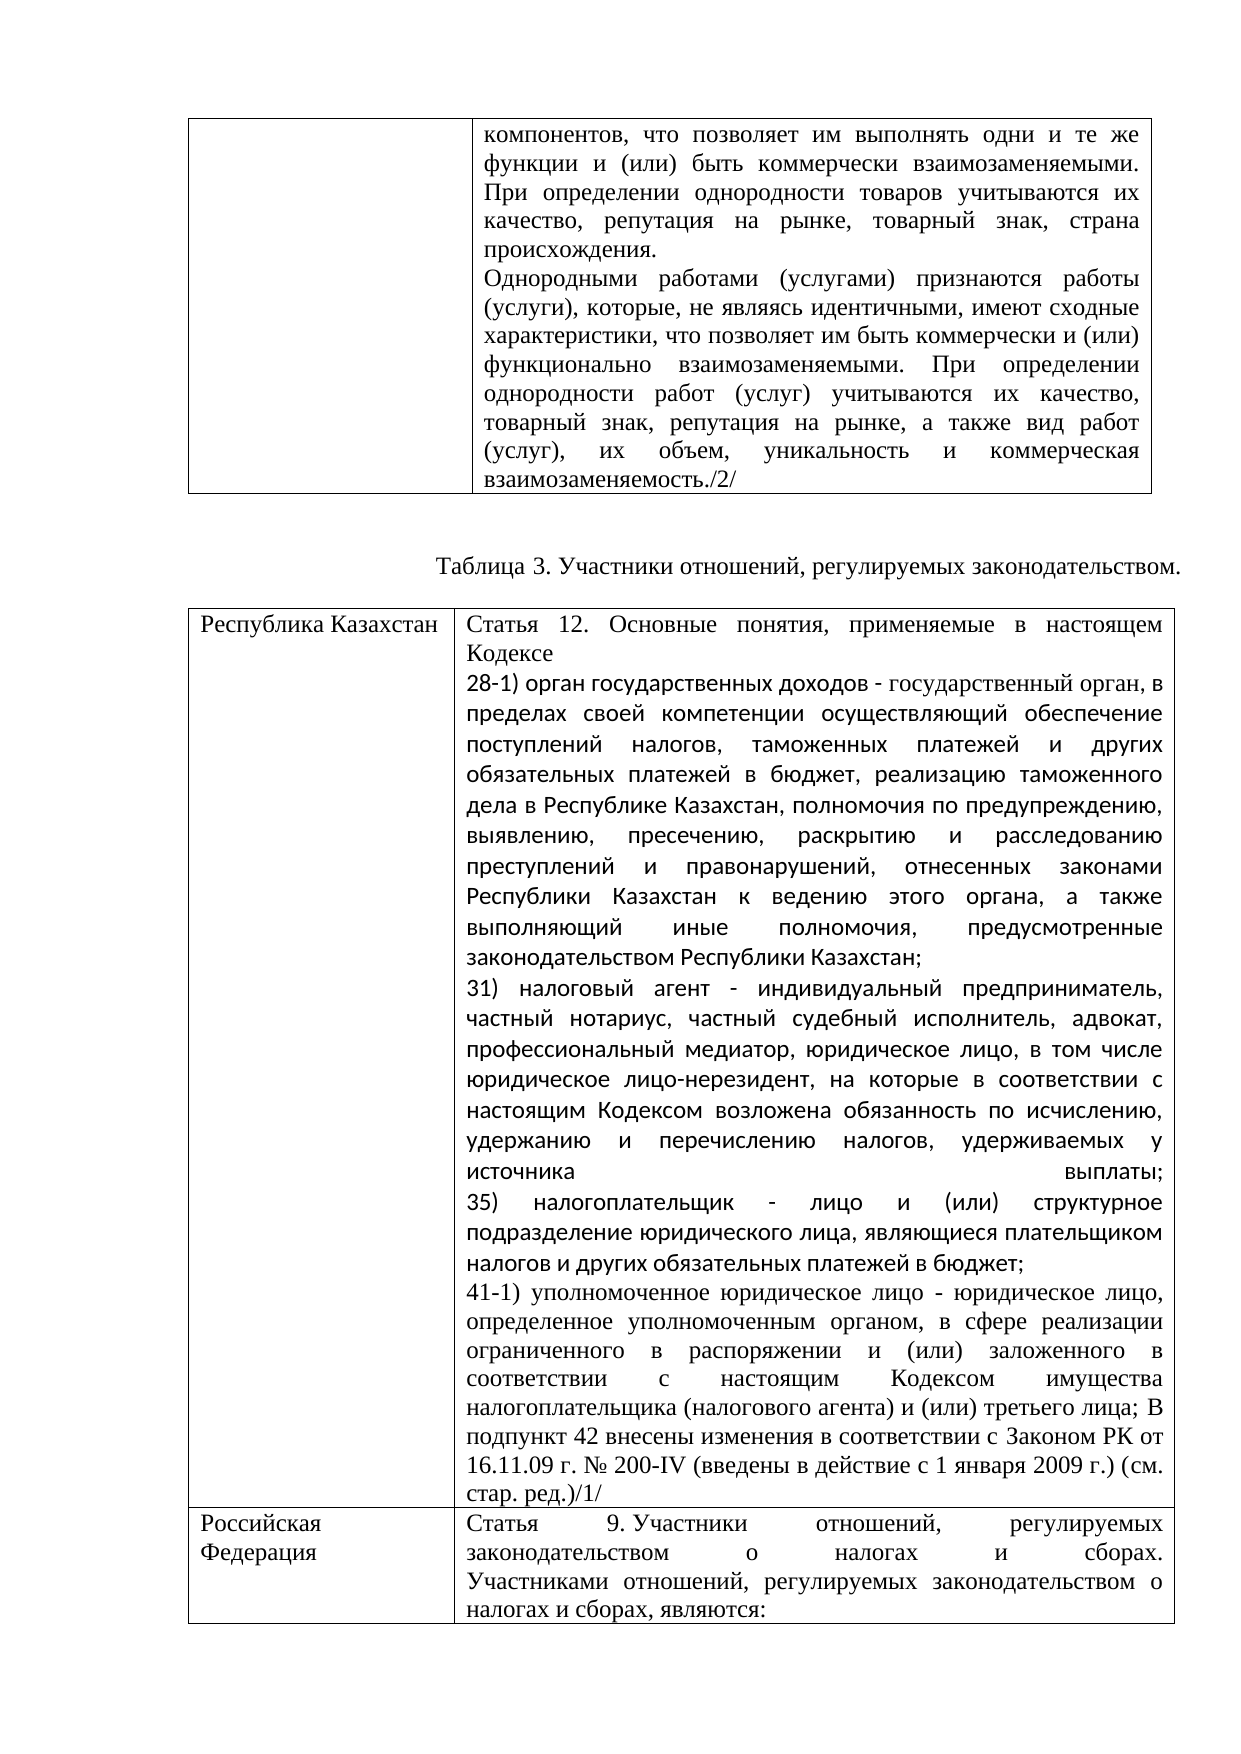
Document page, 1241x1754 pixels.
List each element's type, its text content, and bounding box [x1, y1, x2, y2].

table_header Республика Казахстан [189, 609, 454, 1507]
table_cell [189, 1508, 454, 1623]
text Таблица 3. Участники отношений, регулируемых законодательством. [177, 494, 1181, 608]
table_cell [473, 119, 1151, 493]
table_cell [189, 119, 472, 493]
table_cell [455, 1508, 1174, 1623]
table_header Статья 12. Основные понятия, применяемые в настоящем Кодексе 28-1) орган государственных доходов - государственный орган, в пределах своей компетенции осуществляющий обеспечение поступлений налогов, таможенных платежей и других обязательных платежей в бюджет, реализацию таможенного дела в Республике Казахстан, полномочия по предупреждению, выявлению, пресечению, раскрытию и расследованию преступлений и правонарушений, отнесенных законами Республики Казахстан к ведению этого органа, а также выполняющий иные полномочия, предусмотренные законодательством Республики Казахстан; 31) налоговый агент - индивидуальный предприниматель, частный нотариус, частный судебный исполнитель, адвокат, профессиональный медиатор, юридическое лицо, в том числе юридическое лицо-нерезидент, на которые в соответствии с настоящим Кодексом возложена обязанность по исчислению, удержанию и перечислению налогов, удерживаемых у источника выплаты; 35) налогоплательщик - лицо и (или) структурное подразделение юридического лица, являющиеся плательщиком налогов и других обязательных платежей в бюджет; 41-1) уполномоченное юридическое лицо - юридическое лицо, определенное уполномоченным органом, в сфере реализации ограниченного в распоряжении и (или) заложенного в соответствии с настоящим Кодексом имущества налогоплательщика (налогового агента) и (или) третьего лица; В подпункт 42 внесены изменения в соответствии с Законом РК от 16.11.09 г. № 200-IV (введены в действие с 1 января 2009 г.) (см. стар. ред.)/1/ [455, 609, 1174, 1507]
